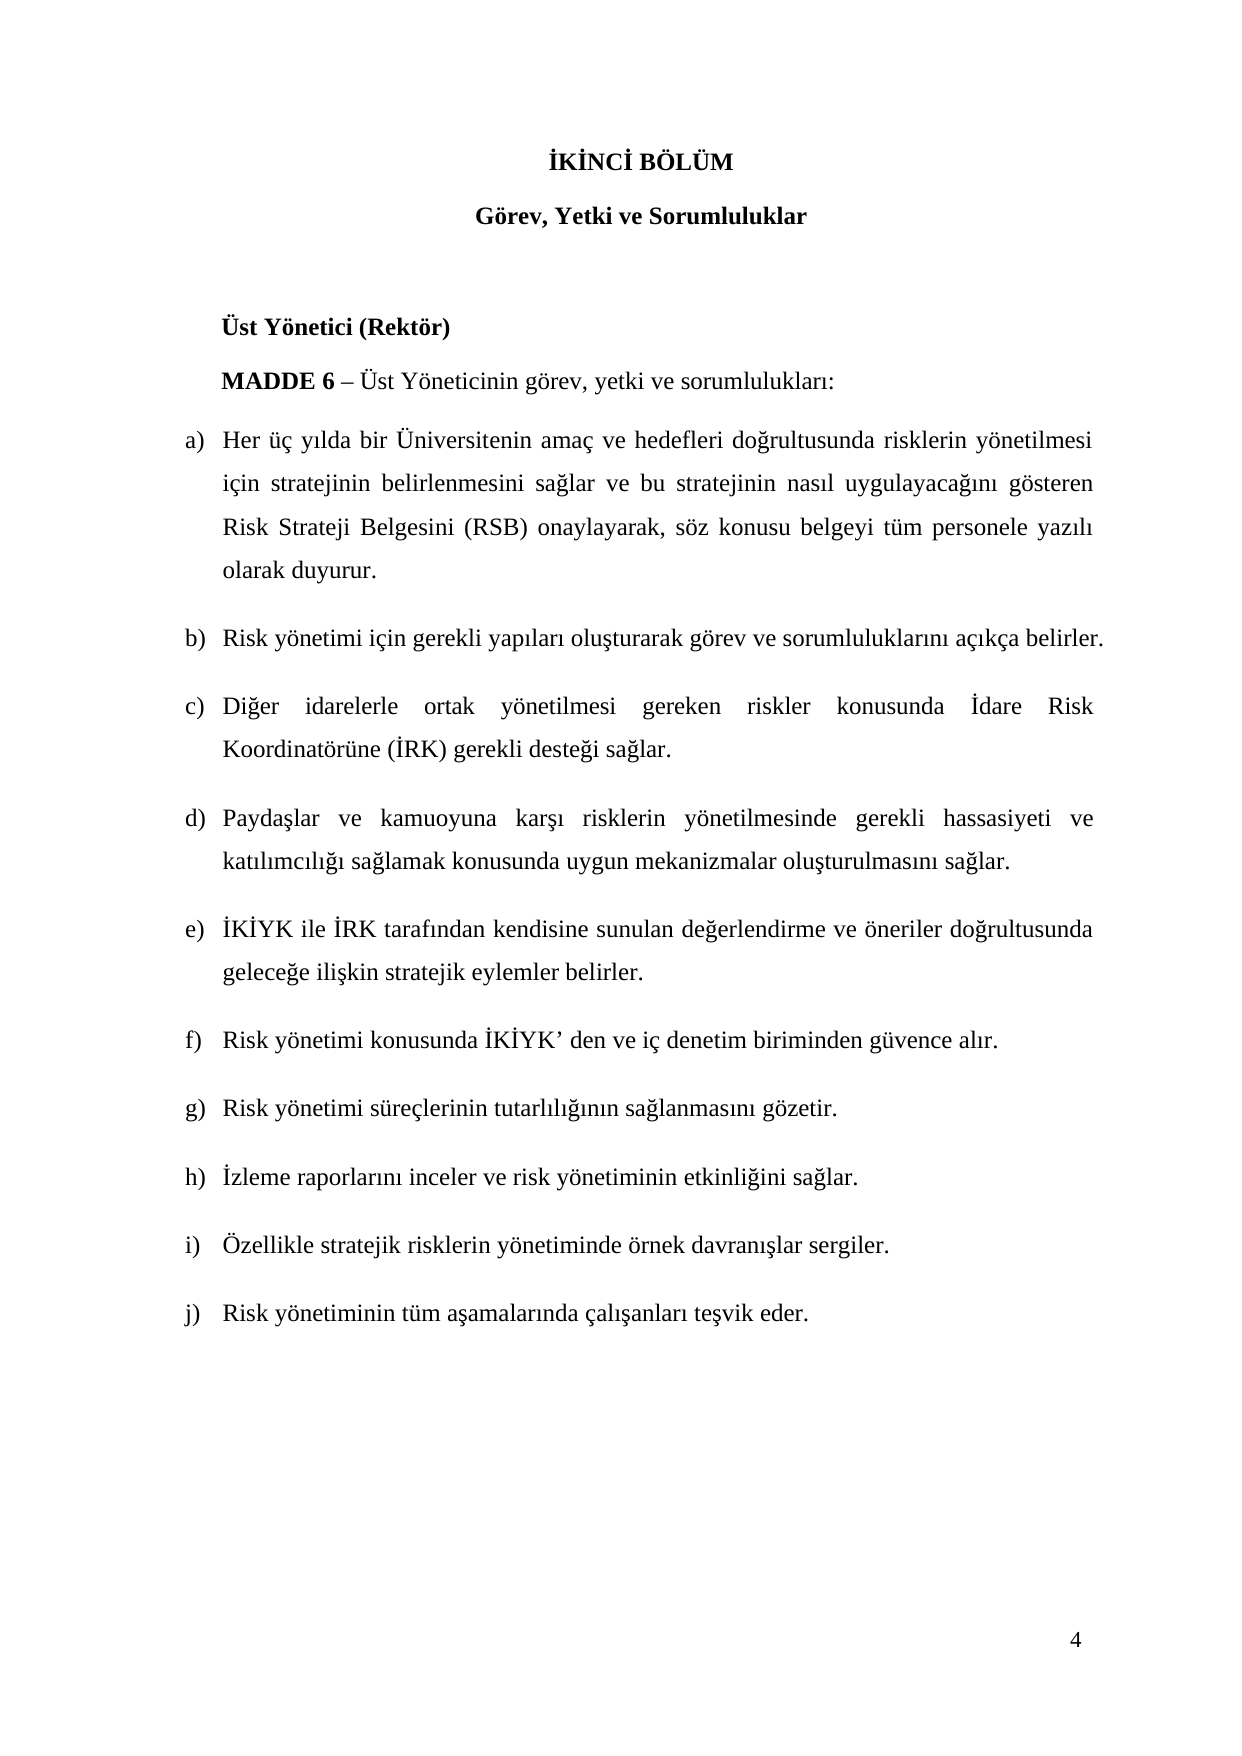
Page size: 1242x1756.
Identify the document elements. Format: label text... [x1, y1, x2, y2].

list İzleme raporlarını inceler ve risk yönetiminin etkinliğini sağlar. [185, 1162, 1106, 1190]
list Risk yönetiminin tüm aşamalarında çalışanları teşvik eder. [185, 1298, 1106, 1327]
text Görev, Yetki ve Sorumluluklar [261, 201, 1021, 230]
list Paydaşlar ve kamuoyuna karşı risklerin yönetilmesinde gerekli hassasiyeti ve katılımcılığı sağlamak konusunda uygun mekanizmalar oluşturulmasını sağlar. [185, 803, 1094, 874]
subtitle İKİNCİ BÖLÜM [261, 147, 1021, 176]
list Risk yönetimi konusunda İKİYK’ den ve iç denetim biriminden güvence alır. [185, 1025, 1106, 1054]
list Diğer idarelerle ortak yönetilmesi gereken riskler konusunda İdare Risk Koordinatörüne (İRK) gerekli desteği sağlar. [185, 691, 1094, 763]
list Her üç yılda bir Üniversitenin amaç ve hedefleri doğrultusunda risklerin yönetilmesi için stratejinin belirlenmesini sağlar ve bu stratejinin nasıl uygulayacağını gösteren Risk Strateji Belgesini (RSB) onaylayarak, söz konusu belgeyi tüm personele yazılı olarak duyurur. [185, 425, 1094, 583]
subtitle Üst Yönetici (Rektör) [221, 312, 1106, 341]
list Risk yönetimi süreçlerinin tutarlılığının sağlanmasını gözetir. [185, 1093, 1106, 1122]
text MADDE 6 – Üst Yöneticinin görev, yetki ve sorumlulukları: [221, 366, 1106, 394]
list Risk yönetimi için gerekli yapıları oluşturarak görev ve sorumluluklarını açıkça belirler. [185, 623, 1106, 652]
list Özellikle stratejik risklerin yönetiminde örnek davranışlar sergiler. [185, 1230, 1106, 1258]
list İKİYK ile İRK tarafından kendisine sunulan değerlendirme ve öneriler doğrultusunda geleceğe ilişkin stratejik eylemler belirler. [185, 914, 1093, 986]
